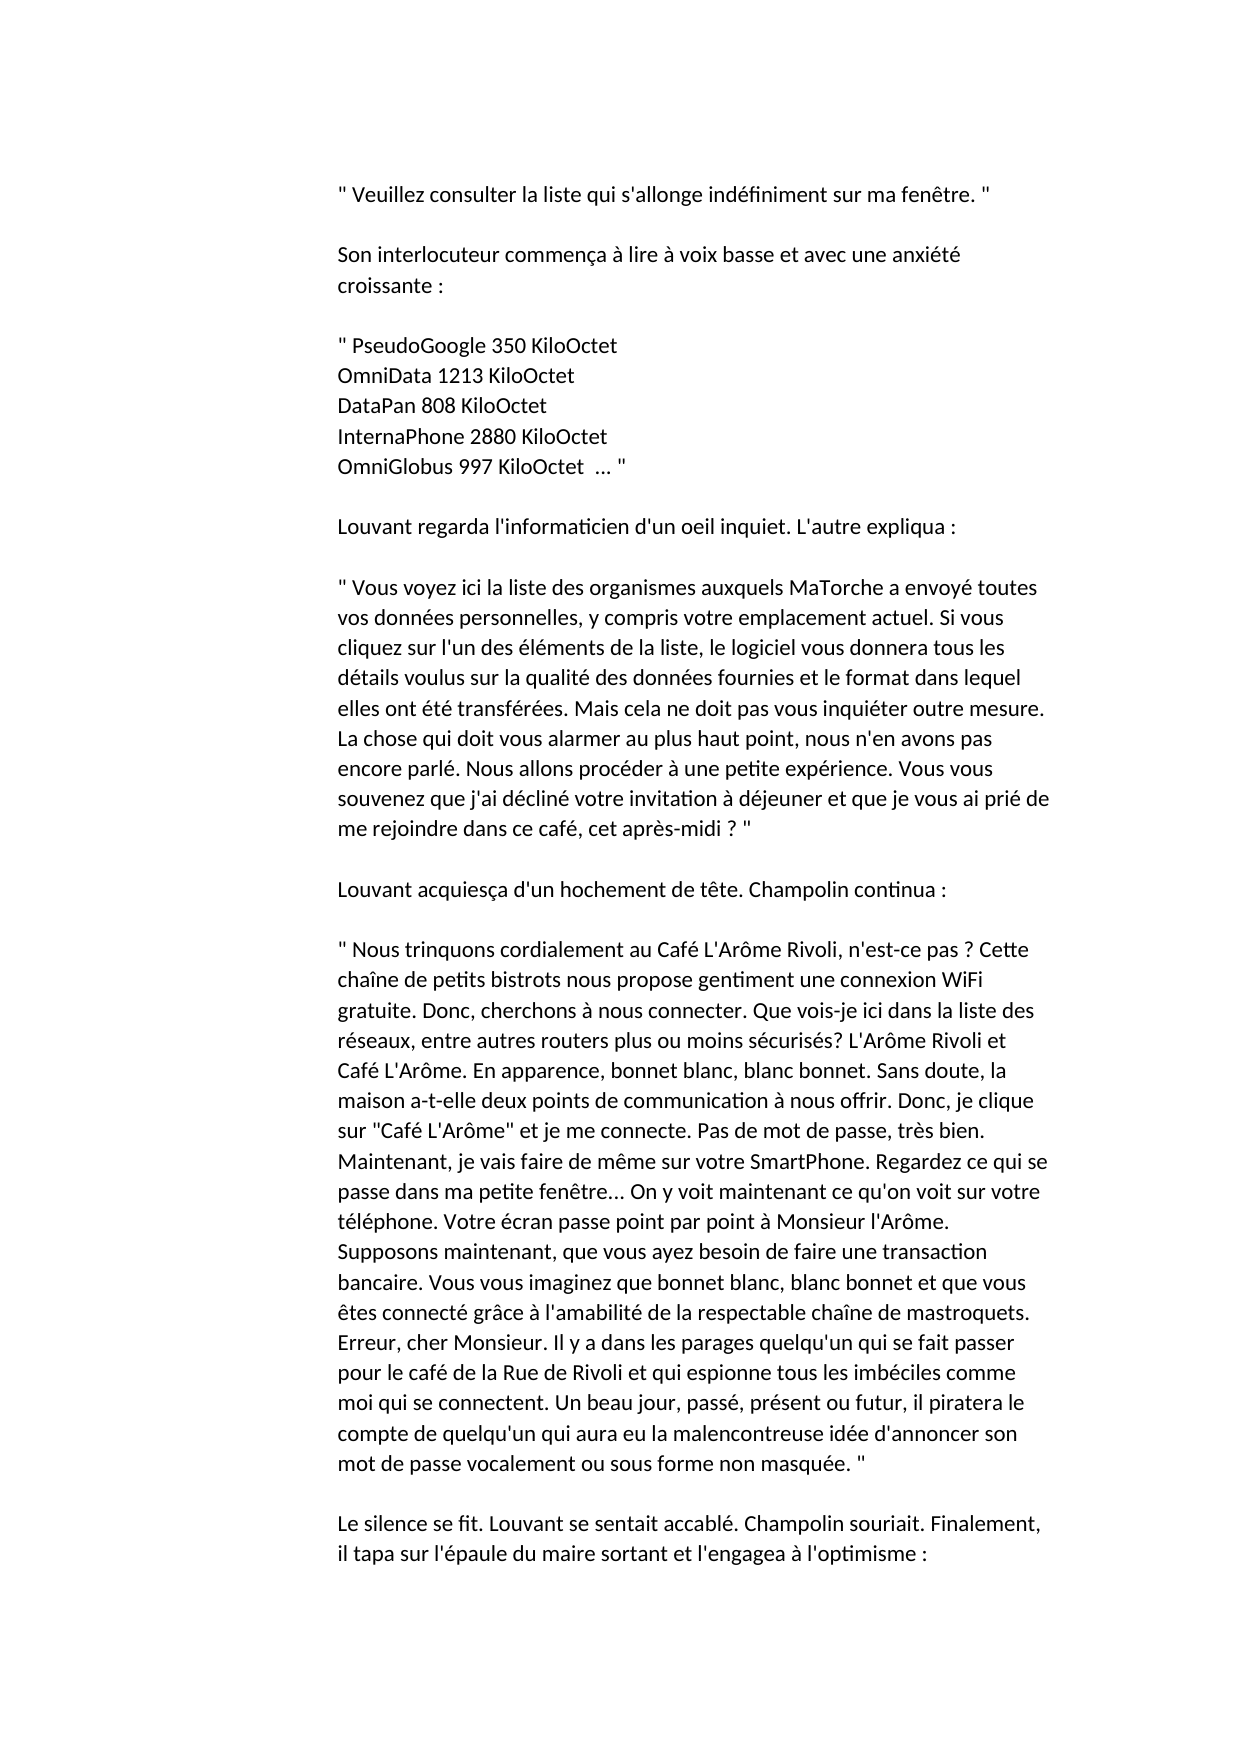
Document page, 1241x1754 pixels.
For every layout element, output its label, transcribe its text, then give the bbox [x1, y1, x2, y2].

list OmniGlobus 997 KiloOctet ... " [337, 452, 1053, 480]
list " Veuillez consulter la liste qui s'allonge indéfiniment sur ma fenêtre. " [337, 180, 1053, 208]
list " PseudoGoogle 350 KiloOctet [337, 331, 1053, 359]
list Son interlocuteur commença à lire à voix basse et avec une anxiété croissante : [337, 241, 1053, 299]
list " Vous voyez ici la liste des organismes auxquels MaTorche a envoyé toutes vos données personnelles, y compris votre emplacement actuel. Si vous cliquez sur l'un des éléments de la liste, le logiciel vous donnera tous les détails voulus sur la qualité des données fournies et le format dans lequel elles ont été transférées. Mais cela ne doit pas vous inquiéter outre mesure. La chose qui doit vous alarmer au plus haut point, nous n'en avons pas encore parlé. Nous allons procéder à une petite expérience. Vous vous souvenez que j'ai décliné votre invitation à déjeuner et que je vous ai prié de me rejoindre dans ce café, cet après-midi ? " [337, 573, 1053, 843]
list " Nous trinquons cordialement au Café L'Arôme Rivoli, n'est-ce pas ? Cette chaîne de petits bistrots nous propose gentiment une connexion WiFi gratuite. Donc, cherchons à nous connecter. Que vois-je ici dans la liste des réseaux, entre autres routers plus ou moins sécurisés? L'Arôme Rivoli et Café L'Arôme. En apparence, bonnet blanc, blanc bonnet. Sans doute, la maison a-t-elle deux points de communication à nous offrir. Donc, je clique sur "Café L'Arôme" et je me connecte. Pas de mot de passe, très bien. Maintenant, je vais faire de même sur votre SmartPhone. Regardez ce qui se passe dans ma petite fenêtre... On y voit maintenant ce qu'on voit sur votre téléphone. Votre écran passe point par point à Monsieur l'Arôme. Supposons maintenant, que vous ayez besoin de faire une transaction bancaire. Vous vous imaginez que bonnet blanc, blanc bonnet et que vous êtes connecté grâce à l'amabilité de la respectable chaîne de mastroquets. Erreur, cher Monsieur. Il y a dans les parages quelqu'un qui se fait passer pour le café de la Rue de Rivoli et qui espionne tous les imbéciles comme moi qui se connectent. Un beau jour, passé, présent ou futur, il piratera le compte de quelqu'un qui aura eu la malencontreuse idée d'annoncer son mot de passe vocalement ou sous forme non masquée. " [337, 935, 1053, 1477]
list Le silence se fit. Louvant se sentait accablé. Champolin souriait. Finalement, il tapa sur l'épaule du maire sortant et l'engagea à l'optimisme : [337, 1509, 1053, 1568]
list Louvant acquiesça d'un hochement de tête. Champolin continua : [337, 875, 1053, 903]
list InternaPhone 2880 KiloOctet [337, 422, 1053, 450]
list Louvant regarda l'informaticien d'un oeil inquiet. L'autre expliqua : [337, 512, 1053, 541]
list DataPan 808 KiloOctet [337, 392, 1053, 420]
list OmniData 1213 KiloOctet [337, 361, 1053, 389]
